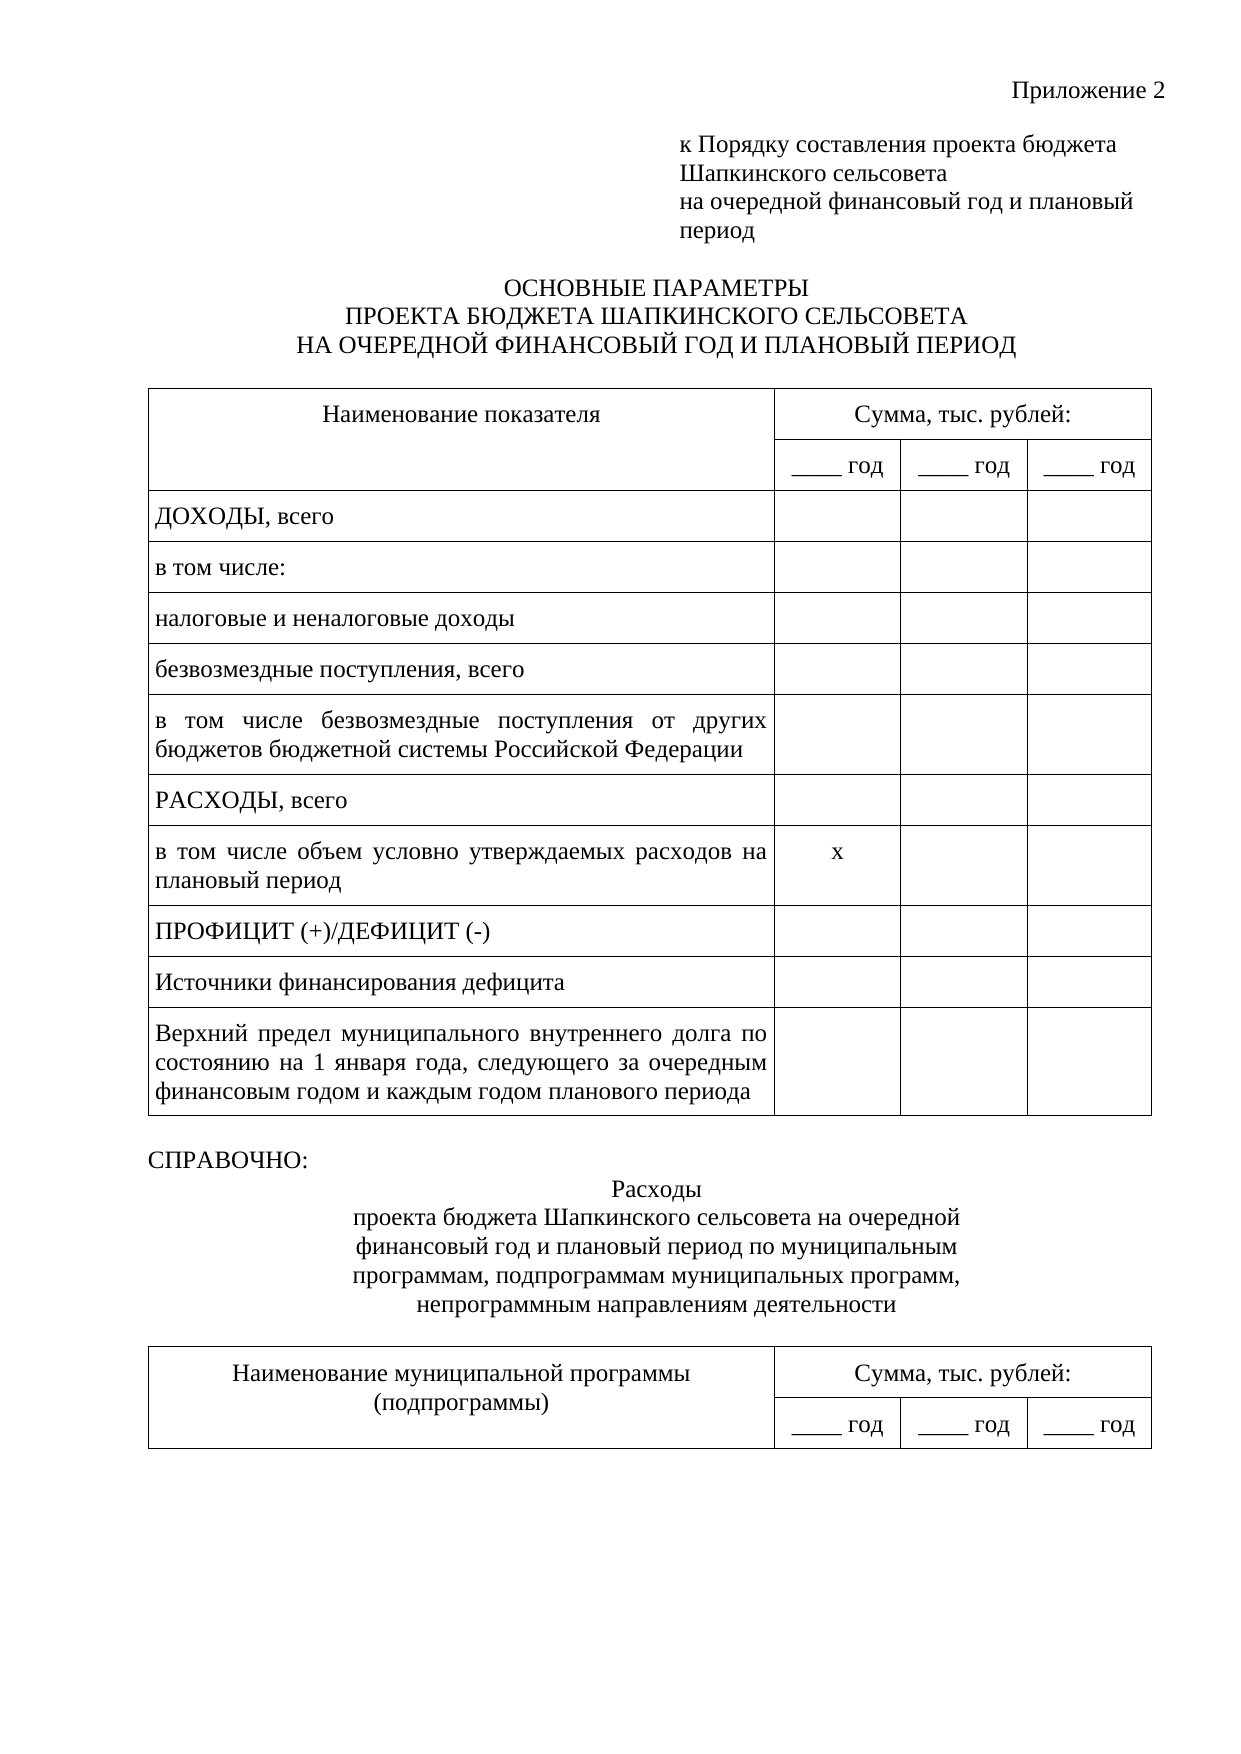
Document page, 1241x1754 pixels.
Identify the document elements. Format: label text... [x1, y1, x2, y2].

table_cell в том числе безвозмездные поступления от других бюджетов бюджетной системы Российской Федерации [149, 695, 774, 774]
text к Порядку составления проекта бюджета [679, 129, 1165, 158]
table_cell [1028, 644, 1151, 694]
table_cell [1028, 826, 1151, 904]
table_cell [1028, 695, 1151, 774]
table_cell [775, 491, 900, 541]
table_cell [1028, 906, 1151, 956]
text непрограммным направлениям деятельности [148, 1289, 1165, 1317]
text финансовый год и плановый период по муниципальным [148, 1231, 1165, 1260]
table_cell [775, 695, 900, 774]
table_cell [1028, 957, 1151, 1007]
table_header Сумма, тыс. рублей: [775, 389, 1151, 439]
table_cell ДОХОДЫ, всего [149, 491, 774, 541]
text СПРАВОЧНО: [148, 1145, 1165, 1174]
table_cell РАСХОДЫ, всего [149, 775, 774, 825]
table_cell налоговые и неналоговые доходы [149, 593, 774, 643]
table_cell [901, 1008, 1027, 1115]
table_cell ____ год [775, 1398, 900, 1448]
text Приложение 2 [148, 75, 1165, 104]
text ПРОЕКТА БЮДЖЕТА ШАПКИНСКОГО СЕЛЬСОВЕТА [148, 301, 1165, 330]
text проекта бюджета Шапкинского сельсовета на очередной [148, 1202, 1165, 1231]
table_cell [775, 1008, 900, 1115]
table_cell Верхний предел муниципального внутреннего долга по состоянию на 1 января года, следующего за очередным финансовым годом и каждым годом планового периода [149, 1008, 774, 1115]
table_cell [901, 593, 1027, 643]
text программам, подпрограммам муниципальных программ, [148, 1260, 1165, 1289]
table_cell [1028, 593, 1151, 643]
table_cell [901, 491, 1027, 541]
table_header Сумма, тыс. рублей: [775, 1347, 1151, 1397]
table_cell [775, 775, 900, 825]
table_cell в том числе: [149, 542, 774, 592]
table_cell ____ год [1028, 440, 1151, 490]
table_cell Источники финансирования дефицита [149, 957, 774, 1007]
table_cell x [775, 826, 900, 904]
table_cell [775, 644, 900, 694]
table_cell ____ год [775, 440, 900, 490]
table_header Наименование муниципальной программы (подпрограммы) [149, 1347, 774, 1448]
table_cell безвозмездные поступления, всего [149, 644, 774, 694]
table_cell [775, 593, 900, 643]
text Расходы [148, 1174, 1165, 1202]
table_cell ____ год [1028, 1398, 1151, 1448]
table_cell [901, 775, 1027, 825]
table_cell [1028, 1008, 1151, 1115]
table_cell [901, 957, 1027, 1007]
text НА ОЧЕРЕДНОЙ ФИНАНСОВЫЙ ГОД И ПЛАНОВЫЙ ПЕРИОД [148, 330, 1165, 359]
table_header Наименование показателя [149, 389, 774, 490]
table_cell [775, 542, 900, 592]
table_cell [901, 644, 1027, 694]
text Шапкинского сельсовета [679, 158, 1165, 186]
table_cell [1028, 775, 1151, 825]
table_cell [901, 542, 1027, 592]
text на очередной финансовый год и плановый период [679, 186, 1165, 244]
table_cell [901, 695, 1027, 774]
table_cell [1028, 491, 1151, 541]
table_cell [775, 906, 900, 956]
text ОСНОВНЫЕ ПАРАМЕТРЫ [148, 273, 1165, 301]
table_cell [901, 826, 1027, 904]
table_cell [775, 957, 900, 1007]
table_cell [1028, 542, 1151, 592]
table_cell ____ год [901, 440, 1027, 490]
table_cell ____ год [901, 1398, 1027, 1448]
table_cell [901, 906, 1027, 956]
table_cell ПРОФИЦИТ (+)/ДЕФИЦИТ (-) [149, 906, 774, 956]
table_cell в том числе объем условно утверждаемых расходов на плановый период [149, 826, 774, 904]
